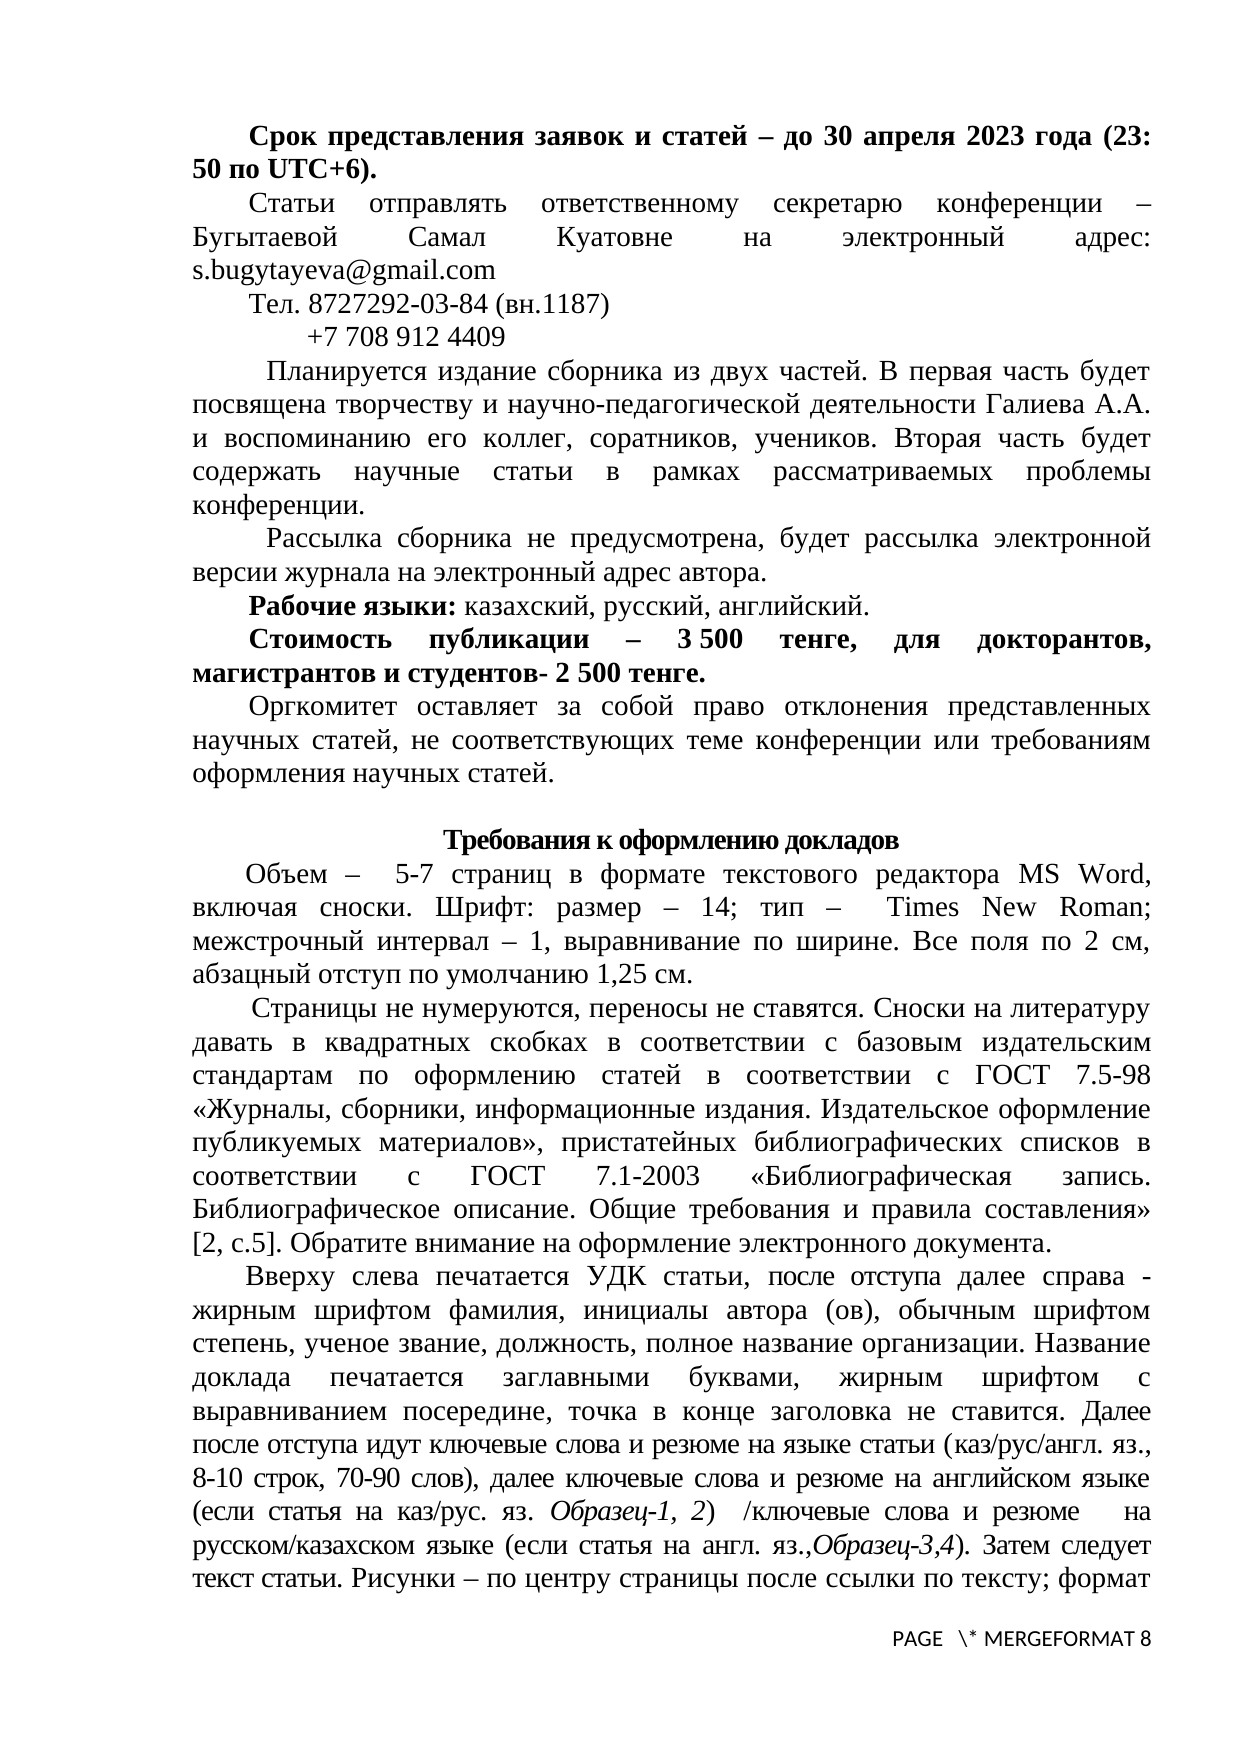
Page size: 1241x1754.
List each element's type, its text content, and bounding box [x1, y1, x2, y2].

text Объем – 5-7 страниц в формате текстового редактора MS Word, включая сноски. Шрифт: размер – 14; тип – Times New Roman; межстрочный интервал – 1, выравнивание по ширине. Все поля по 2 см, абзацный отступ по умолчанию 1,25 см. [192, 856, 1152, 990]
text +7 708 912 4409 [192, 319, 1152, 353]
text Срок представления заявок и статей – до 30 апреля 2023 года (23: 50 по UTC+6). [192, 118, 1152, 185]
text Оргкомитет оставляет за собой право отклонения представленных научных статей, не соответствующих теме конференции или требованиям оформления научных статей. [192, 688, 1152, 789]
text Рабочие языки: казахский, русский, английский. [192, 588, 1152, 621]
text Планируется издание сборника из двух частей. В первая часть будет посвящена творчеству и научно-педагогической деятельности Галиева А.А. и воспоминанию его коллег, соратников, учеников. Вторая часть будет содержать научные статьи в рамках рассматриваемых проблемы конференции. [192, 353, 1152, 521]
text Тел. 8727292-03-84 (вн.1187) [192, 286, 1152, 319]
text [192, 1258, 1152, 1594]
text Стоимость публикации – 3 500 тенге, для докторантов, магистрантов и студентов- 2 500 тенге. [192, 621, 1152, 688]
text Страницы не нумеруются, переносы не ставятся. Сноски на литературу давать в квадратных скобках в соответствии с базовым издательским стандартам по оформлению статей в соответствии с ГОСТ 7.5-98 «Журналы, сборники, информационные издания. Издательское оформление публикуемых материалов», пристатейных библиографических списков в соответствии с ГОСТ 7.1-2003 «Библиографическая запись. Библиографическое описание. Общие требования и правила составления» [2, c.5]. Обратите внимание на оформление электронного документа. [192, 990, 1152, 1258]
text Статьи отправлять ответственному секретарю конференции – Бугытаевой Самал Куатовне на электронный адрес: s.bugytayeva@gmail.com [192, 185, 1152, 286]
text Рассылка сборника не предусмотрена, будет рассылка электронной версии журнала на электронный адрес автора. [192, 521, 1152, 588]
text Требования к оформлению докладов [192, 822, 1152, 856]
